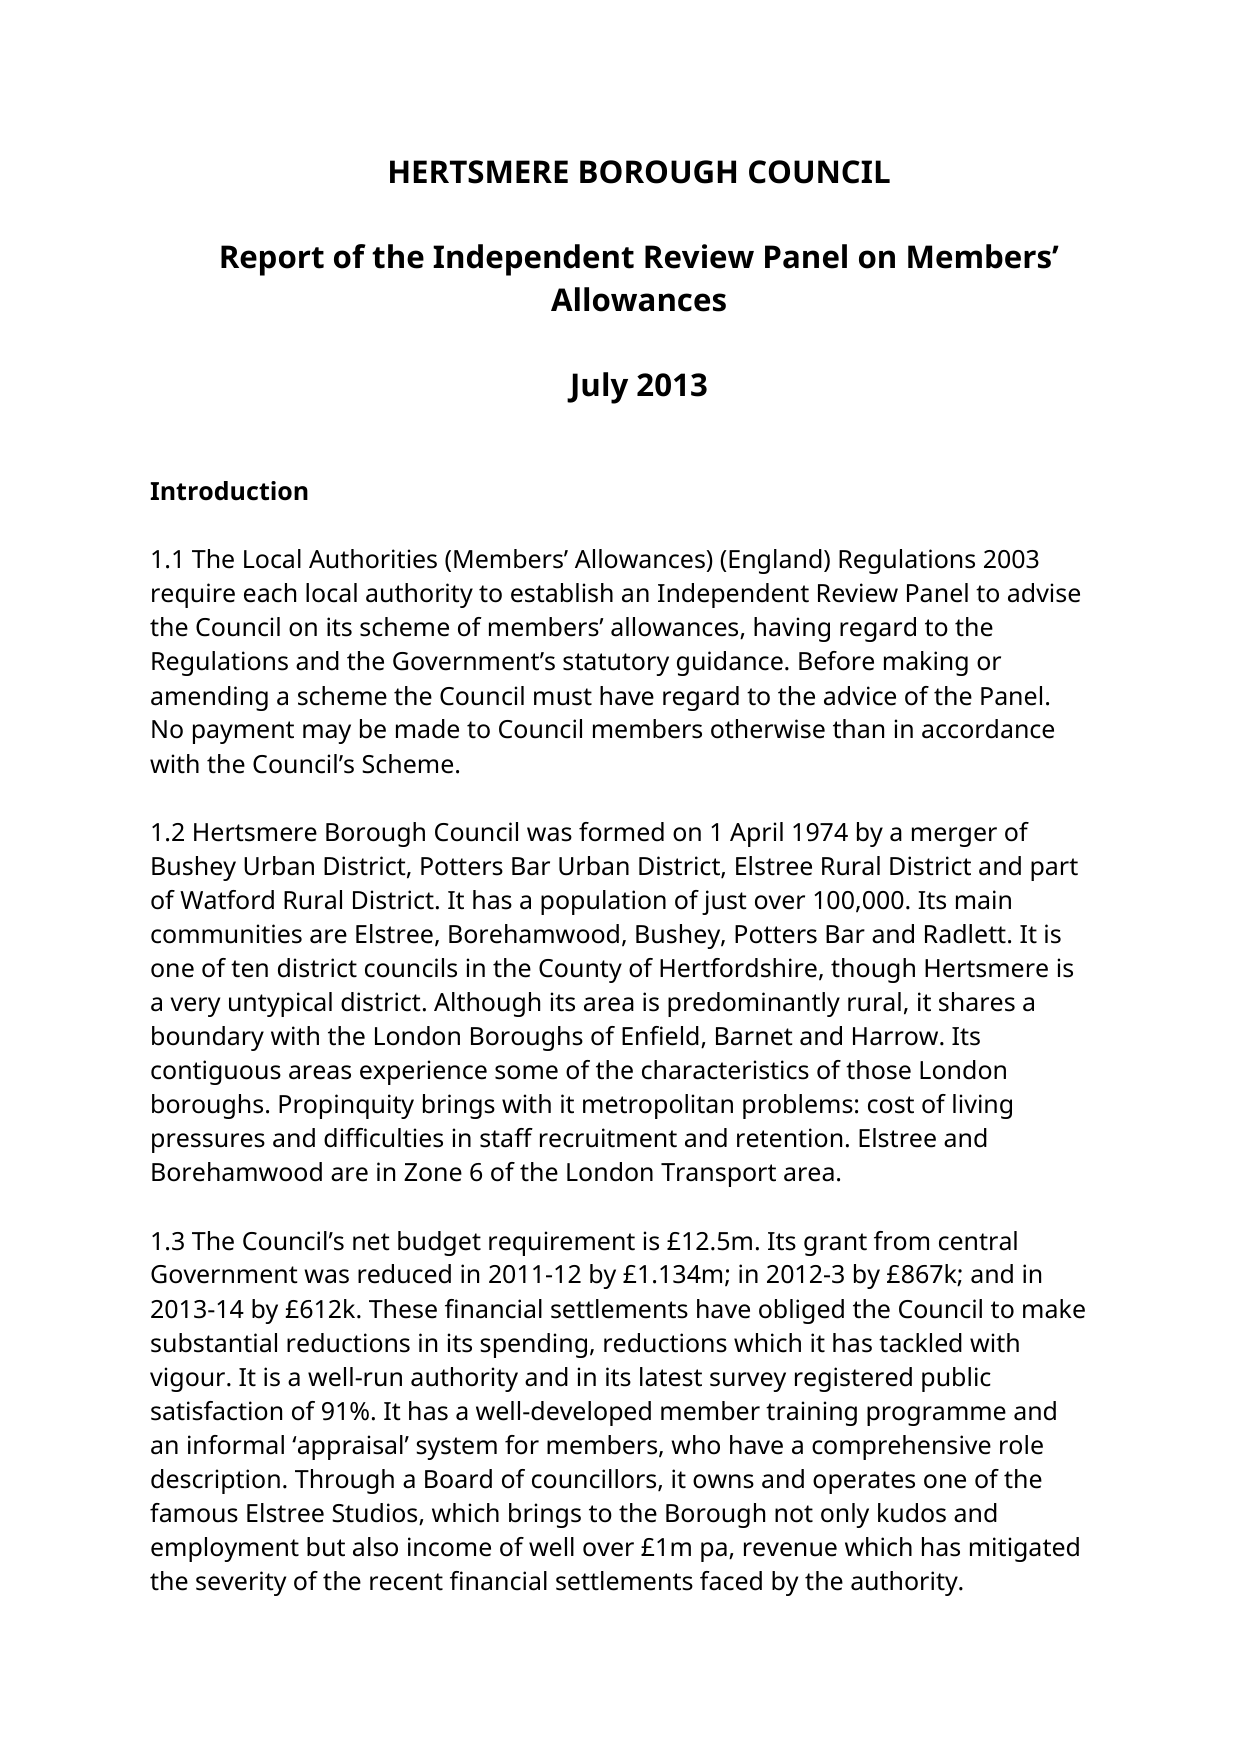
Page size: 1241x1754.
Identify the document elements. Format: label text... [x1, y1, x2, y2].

text Introduction [150, 474, 1090, 508]
text 1.1 The Local Authorities (Members’ Allowances) (England) Regulations 2003 require each local authority to establish an Independent Review Panel to advise the Council on its scheme of members’ allowances, having regard to the Regulations and the Government’s statutory guidance. Before making or amending a scheme the Council must have regard to the advice of the Panel. No payment may be made to Council members otherwise than in accordance with the Council’s Scheme. [150, 542, 1090, 780]
text 1.2 Hertsmere Borough Council was formed on 1 April 1974 by a merger of Bushey Urban District, Potters Bar Urban District, Elstree Rural District and part of Watford Rural District. It has a population of just over 100,000. Its main communities are Elstree, Borehamwood, Bushey, Potters Bar and Radlett. It is one of ten district councils in the County of Hertfordshire, though Hertsmere is a very untypical district. Although its area is predominantly rural, it shares a boundary with the London Boroughs of Enfield, Barnet and Harrow. Its contiguous areas experience some of the characteristics of those London boroughs. Propinquity brings with it metropolitan problems: cost of living pressures and difficulties in staff recruitment and retention. Elstree and Borehamwood are in Zone 6 of the London Transport area. [150, 814, 1090, 1189]
text Report of the Independent Review Panel on Members’ Allowances [187, 235, 1090, 320]
text HERTSMERE BOROUGH COUNCIL [187, 150, 1090, 193]
text July 2013 [187, 363, 1090, 406]
text 1.3 The Council’s net budget requirement is £12.5m. Its grant from central Government was reduced in 2011-12 by £1.134m; in 2012-3 by £867k; and in 2013-14 by £612k. These financial settlements have obliged the Council to make substantial reductions in its spending, reductions which it has tackled with vigour. It is a well-run authority and in its latest survey registered public satisfaction of 91%. It has a well-developed member training programme and an informal ‘appraisal’ system for members, who have a comprehensive role description. Through a Board of councillors, it owns and operates one of the famous Elstree Studios, which brings to the Borough not only kudos and employment but also income of well over £1m pa, revenue which has mitigated the severity of the recent financial settlements faced by the authority. [150, 1223, 1090, 1598]
